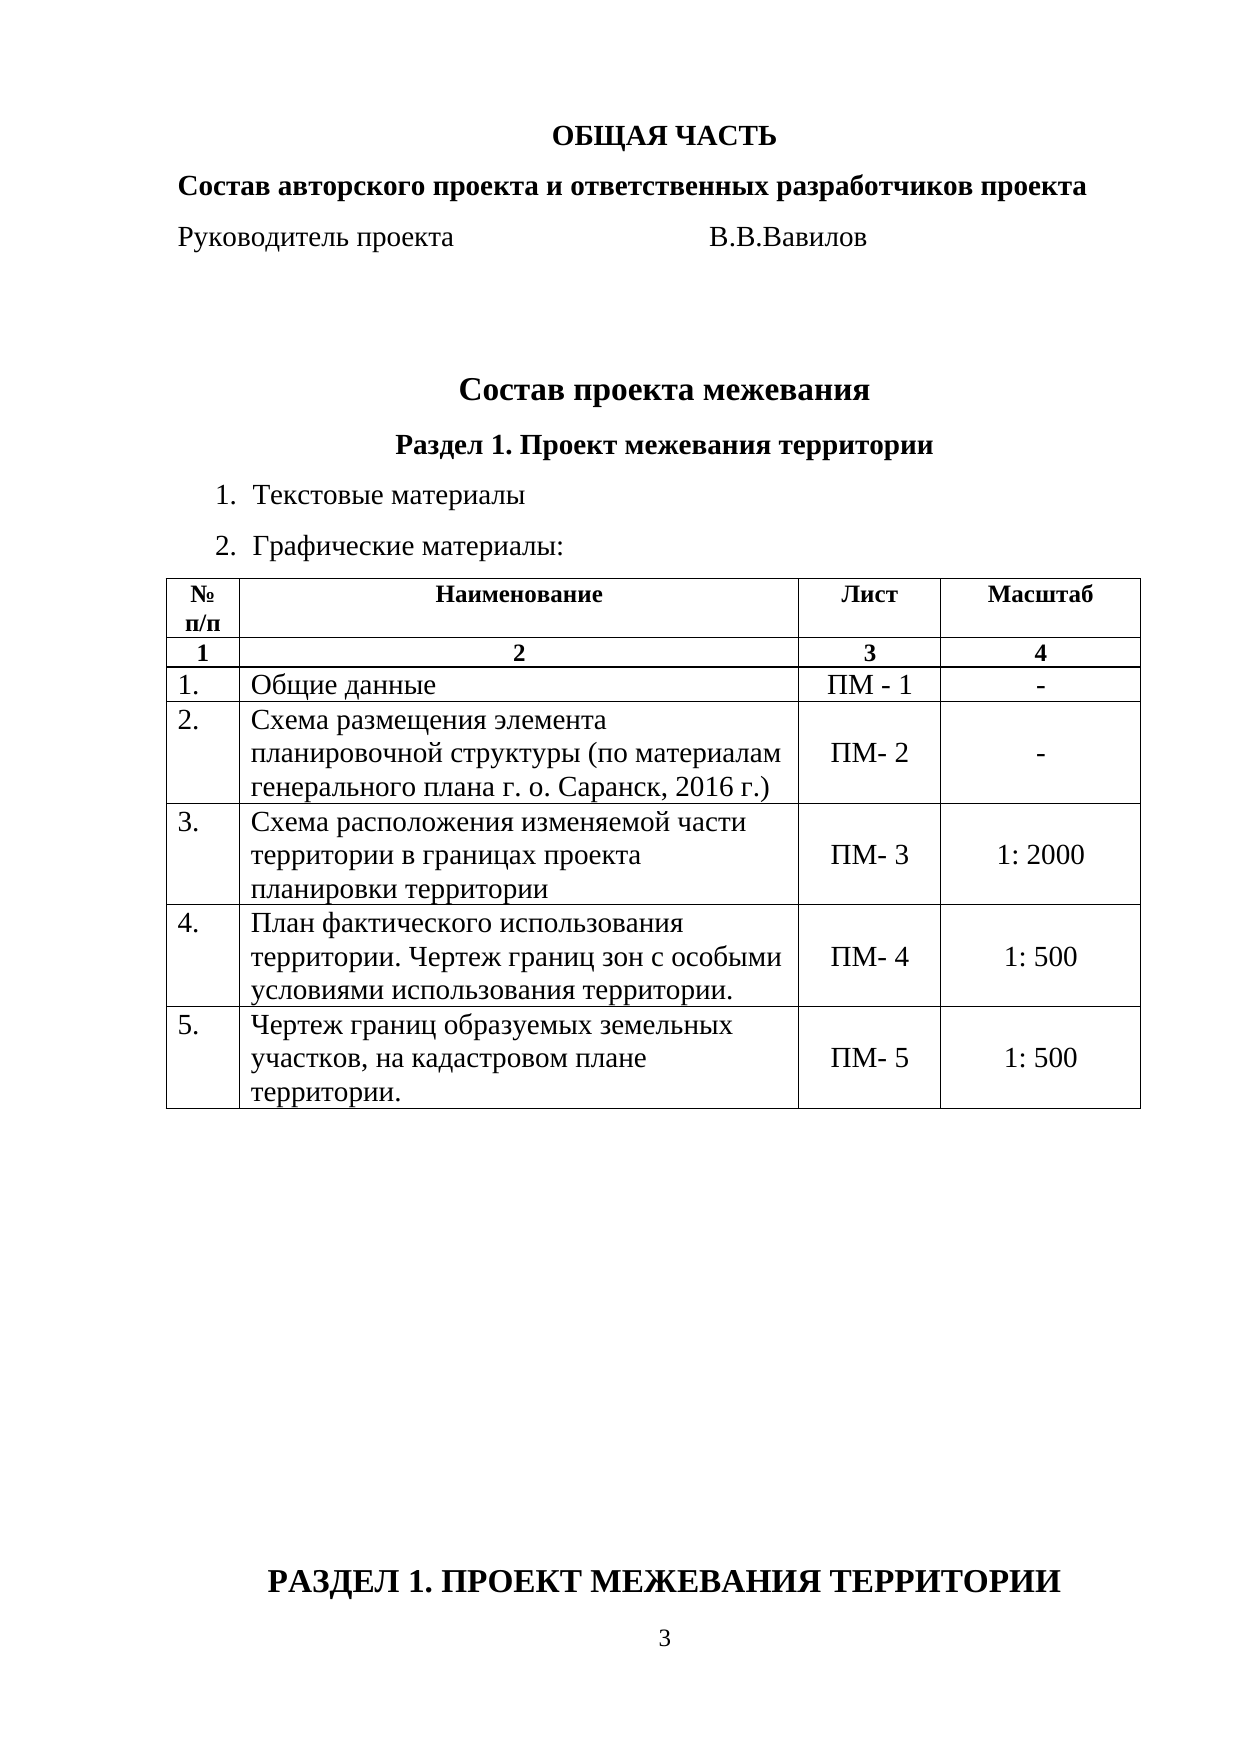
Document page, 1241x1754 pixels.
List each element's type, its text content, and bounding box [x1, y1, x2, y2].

table_cell 2. [167, 702, 239, 803]
table_cell Чертеж границ образуемых земельных участков, на кадастровом плане территории. [240, 1007, 798, 1108]
table_cell 3 [799, 638, 940, 666]
table_cell ПМ- 4 [799, 905, 940, 1006]
table_cell Схема размещения элемента планировочной структуры (по материалам генерального плана г. о. Саранск, .) [240, 702, 798, 803]
table_cell 1: 500 [941, 1007, 1140, 1108]
text Руководитель проекта В.В.Вавилов [177, 219, 1152, 252]
table_cell 5. [167, 1007, 239, 1108]
table_cell ПМ- 2 [799, 702, 940, 803]
list Текстовые материалы [215, 477, 1152, 511]
table_cell 1: 500 [941, 905, 1140, 1006]
table_cell ПМ- 3 [799, 804, 940, 904]
table_cell 2 [240, 638, 798, 666]
table_header № п/п [167, 579, 239, 637]
text ОБЩАЯ ЧАСТЬ [177, 118, 1152, 152]
table_header Наименование [240, 579, 798, 637]
table_cell ПМ - 1 [799, 668, 940, 701]
list Графические материалы: [215, 528, 1152, 561]
table_header Масштаб [941, 579, 1140, 637]
text Состав авторского проекта и ответственных разработчиков проекта [177, 168, 1152, 202]
text Состав проекта межевания [177, 370, 1152, 408]
table_cell План фактического использования территории. Чертеж границ зон с особыми условиями использования территории. [240, 905, 798, 1006]
table_cell 4. [167, 905, 239, 1006]
table_cell 4 [941, 638, 1140, 666]
table_cell ПМ- 5 [799, 1007, 940, 1108]
table_cell - [941, 702, 1140, 803]
table_cell - [941, 668, 1140, 701]
text РАЗДЕЛ 1. ПРОЕКТ МЕЖЕВАНИЯ ТЕРРИТОРИИ [177, 1562, 1152, 1600]
table_header Лист [799, 579, 940, 637]
table_cell 1. [167, 668, 239, 701]
table_cell Схема расположения изменяемой части территории в границах проекта планировки территории [240, 804, 798, 904]
table_cell 1: 2000 [941, 804, 1140, 904]
table_cell Общие данные [240, 668, 798, 701]
table_cell 1 [167, 638, 239, 666]
table_cell 3. [167, 804, 239, 904]
text Раздел 1. Проект межевания территории [177, 427, 1152, 461]
